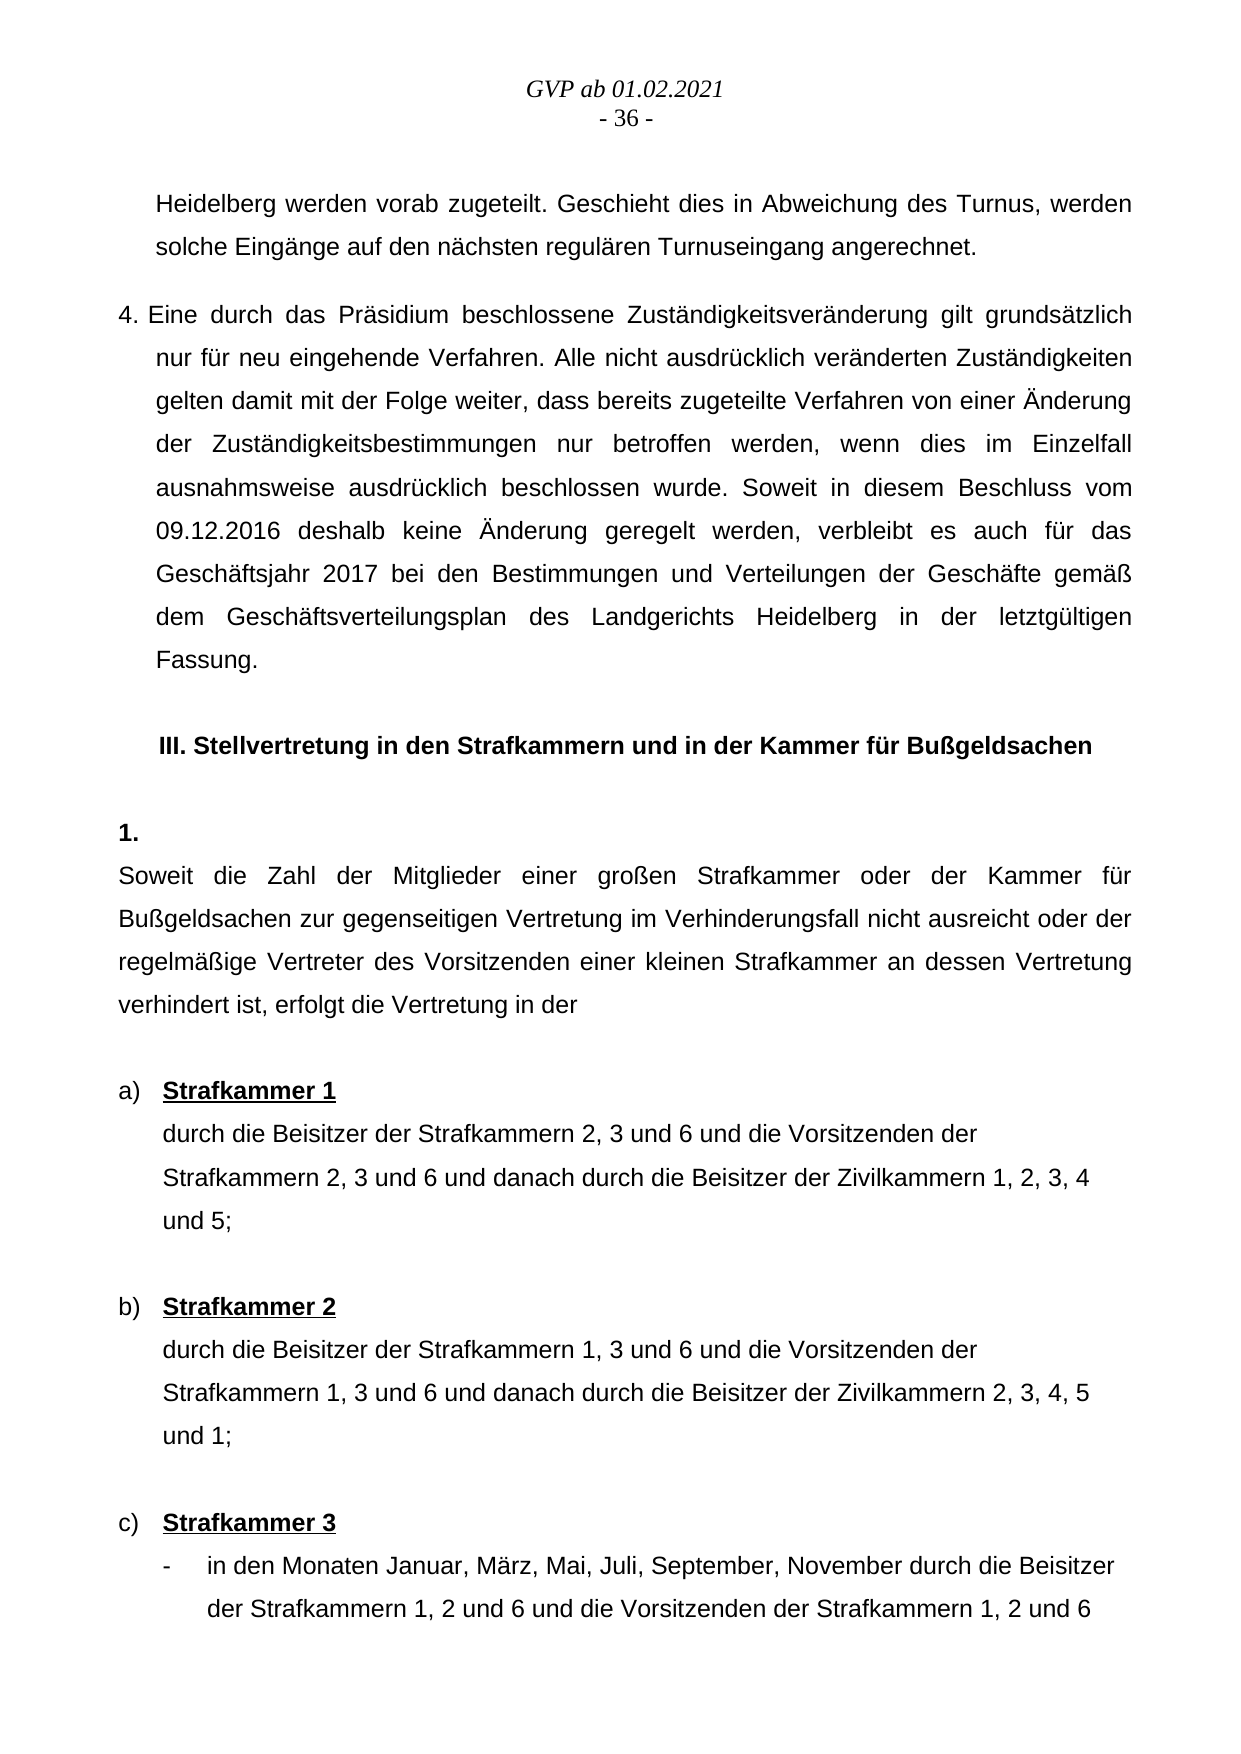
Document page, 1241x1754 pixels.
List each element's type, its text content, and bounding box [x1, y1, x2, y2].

text c) Strafkammer 3 [118, 1508, 1134, 1536]
list Eine durch das Präsidium beschlossene Zuständigkeitsveränderung gilt grundsätzlich nur für neu eingehende Verfahren. Alle nicht ausdrücklich veränderten Zuständigkeiten gelten damit mit der Folge weiter, dass bereits zugeteilte Verfahren von einer Änderung der Zuständigkeitsbestimmungen nur betroffen werden, wenn dies im Einzelfall ausnahmsweise ausdrücklich beschlossen wurde. Soweit in diesem Beschluss vom 09.12.2016 deshalb keine Änderung geregelt werden, verbleibt es auch für das Geschäftsjahr 2017 bei den Bestimmungen und Verteilungen der Geschäfte gemäß dem Geschäftsverteilungsplan des Landgerichts Heidelberg in der letztgültigen Fassung. [118, 300, 1134, 674]
text a) Strafkammer 1 durch die Beisitzer der Strafkammern 2, 3 und 6 und die Vorsitzenden der Strafkammern 2, 3 und 6 und danach durch die Beisitzer der Zivilkammern 1, 2, 3, 4 und 5; [118, 1076, 1134, 1234]
text 1. [118, 818, 1134, 846]
text - in den Monaten Januar, März, Mai, Juli, September, November durch die Beisitzer [162, 1551, 1134, 1579]
text der Strafkammern 1, 2 und 6 und die Vorsitzenden der Strafkammern 1, 2 und 6 [162, 1594, 1134, 1623]
text b) Strafkammer 2 durch die Beisitzer der Strafkammern 1, 3 und 6 und die Vorsitzenden der Strafkammern 1, 3 und 6 und danach durch die Beisitzer der Zivilkammern 2, 3, 4, 5 und 1; [118, 1292, 1134, 1450]
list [118, 189, 1134, 261]
text Soweit die Zahl der Mitglieder einer großen Strafkammer oder der Kammer für Bußgeldsachen zur gegenseitigen Vertretung im Verhinderungsfall nicht ausreicht oder der regelmäßige Vertreter des Vorsitzenden einer kleinen Strafkammer an dessen Vertretung verhindert ist, erfolgt die Vertretung in der [118, 861, 1134, 1019]
text III. Stellvertretung in den Strafkammern und in der Kammer für Bußgeldsachen [118, 731, 1134, 760]
